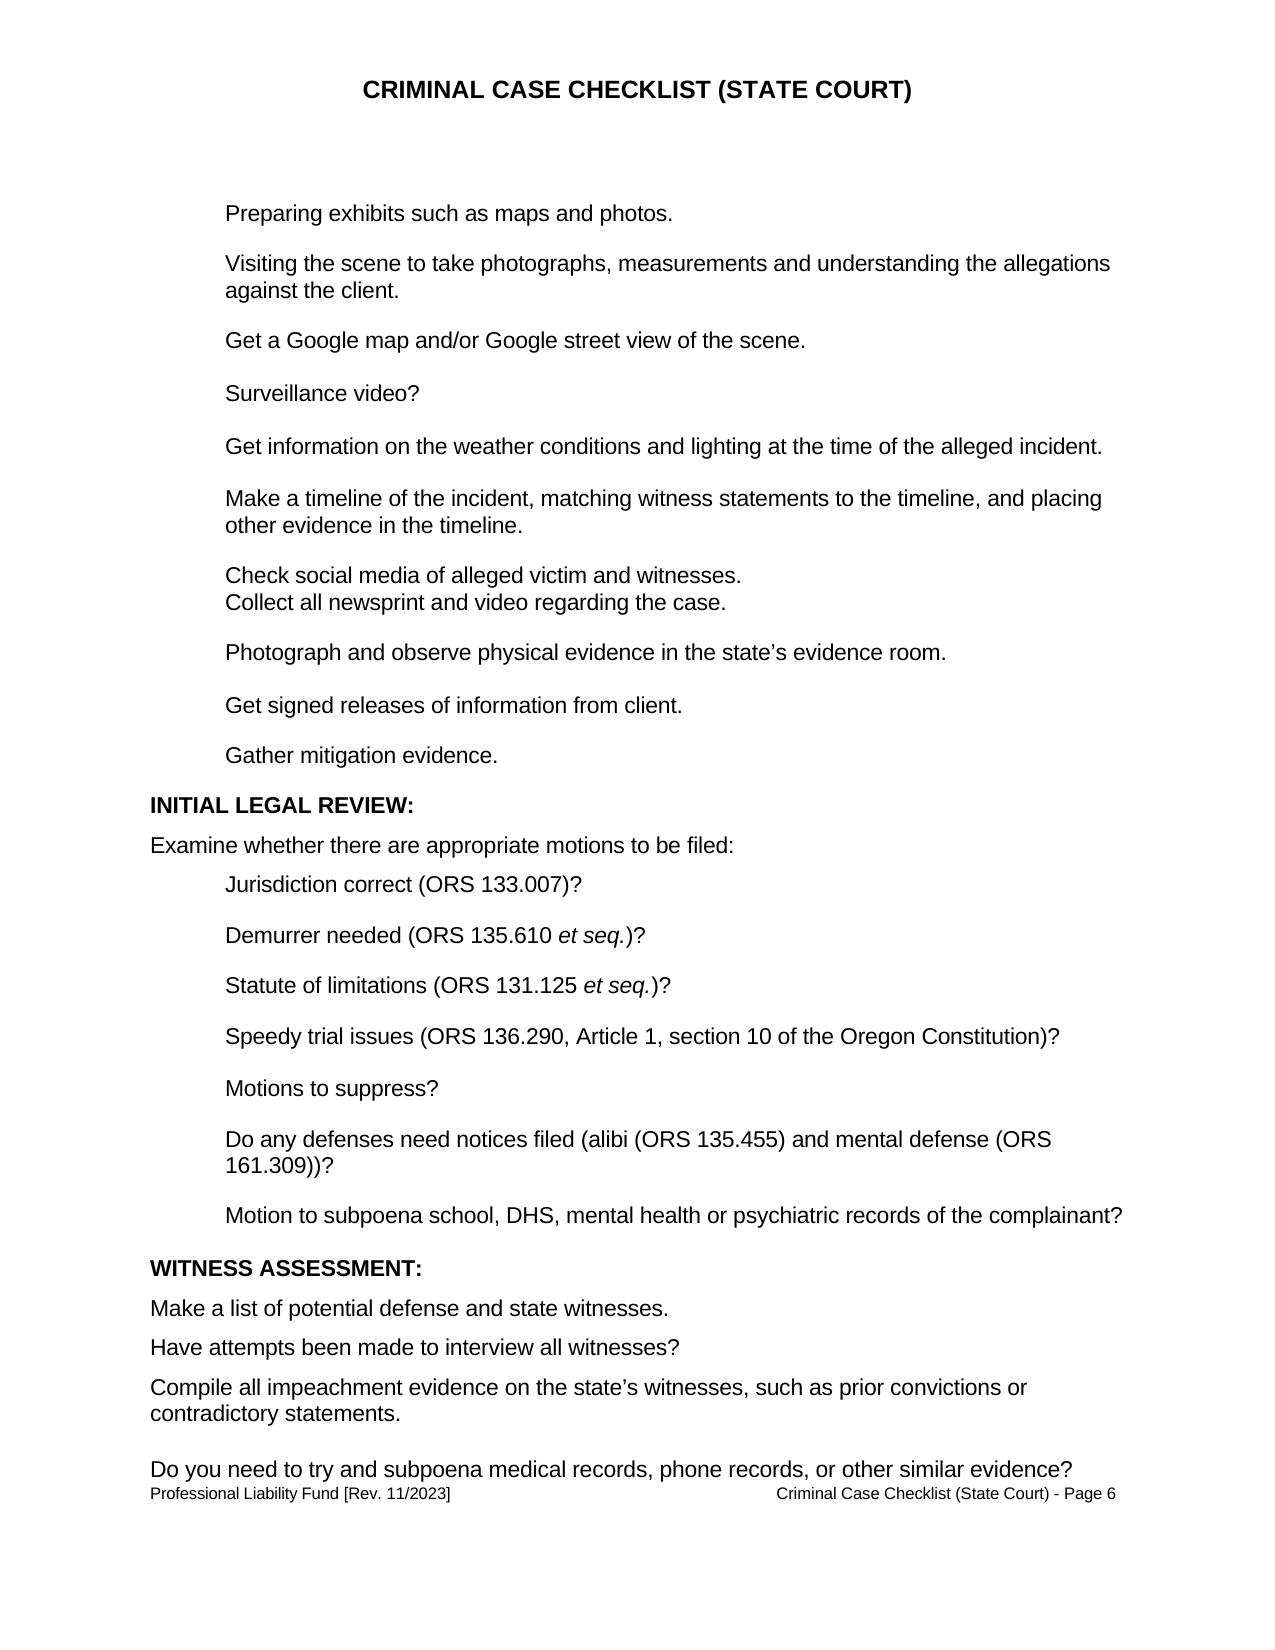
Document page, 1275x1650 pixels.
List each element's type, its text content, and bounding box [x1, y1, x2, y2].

text WITNESS ASSESSMENT: [150, 1255, 1125, 1282]
text INITIAL LEGAL REVIEW: [150, 792, 1125, 819]
text Photograph and observe physical evidence in the state’s evidence room. [150, 639, 1125, 665]
text Preparing exhibits such as maps and photos. [150, 200, 1125, 226]
text Demurrer needed (ORS 135.610 et seq.)? [150, 922, 1125, 948]
text Surveillance video? [150, 380, 1125, 406]
text Have attempts been made to interview all witnesses? [150, 1334, 1125, 1361]
text Make a list of potential defense and state witnesses. [150, 1295, 1125, 1321]
text Do you need to try and subpoena medical records, phone records, or other similar evidence? [150, 1456, 1125, 1482]
text Statute of limitations (ORS 131.125 et seq.)? [150, 972, 1125, 998]
text Get a Google map and/or Google street view of the scene. [150, 327, 1125, 353]
text Motion to subpoena school, DHS, mental health or psychiatric records of the complainant? [150, 1202, 1125, 1229]
text Examine whether there are appropriate motions to be filed: [150, 832, 1125, 858]
text Do any defenses need notices filed (alibi (ORS 135.455) and mental defense (ORS 161.309))? [225, 1126, 1125, 1178]
text Make a timeline of the incident, matching witness statements to the timeline, and placing other evidence in the timeline. [225, 485, 1125, 538]
text Get information on the weather conditions and lighting at the time of the alleged incident. [150, 433, 1125, 459]
text Motions to suppress? [150, 1075, 1125, 1102]
text Collect all newsprint and video regarding the case. [150, 588, 1125, 615]
text Check social media of alleged victim and witnesses. [150, 562, 1125, 588]
text Compile all impeachment evidence on the state’s witnesses, such as prior convictions or contradictory statements. [150, 1374, 1125, 1426]
text Get signed releases of information from client. [150, 692, 1125, 718]
text Gather mitigation evidence. [150, 742, 1125, 768]
text Speedy trial issues (ORS 136.290, Article 1, section 10 of the Oregon Constitution)? [150, 1023, 1125, 1049]
text Visiting the scene to take photographs, measurements and understanding the allegations against the client. [225, 250, 1125, 303]
text Jurisdiction correct (ORS 133.007)? [150, 871, 1125, 898]
